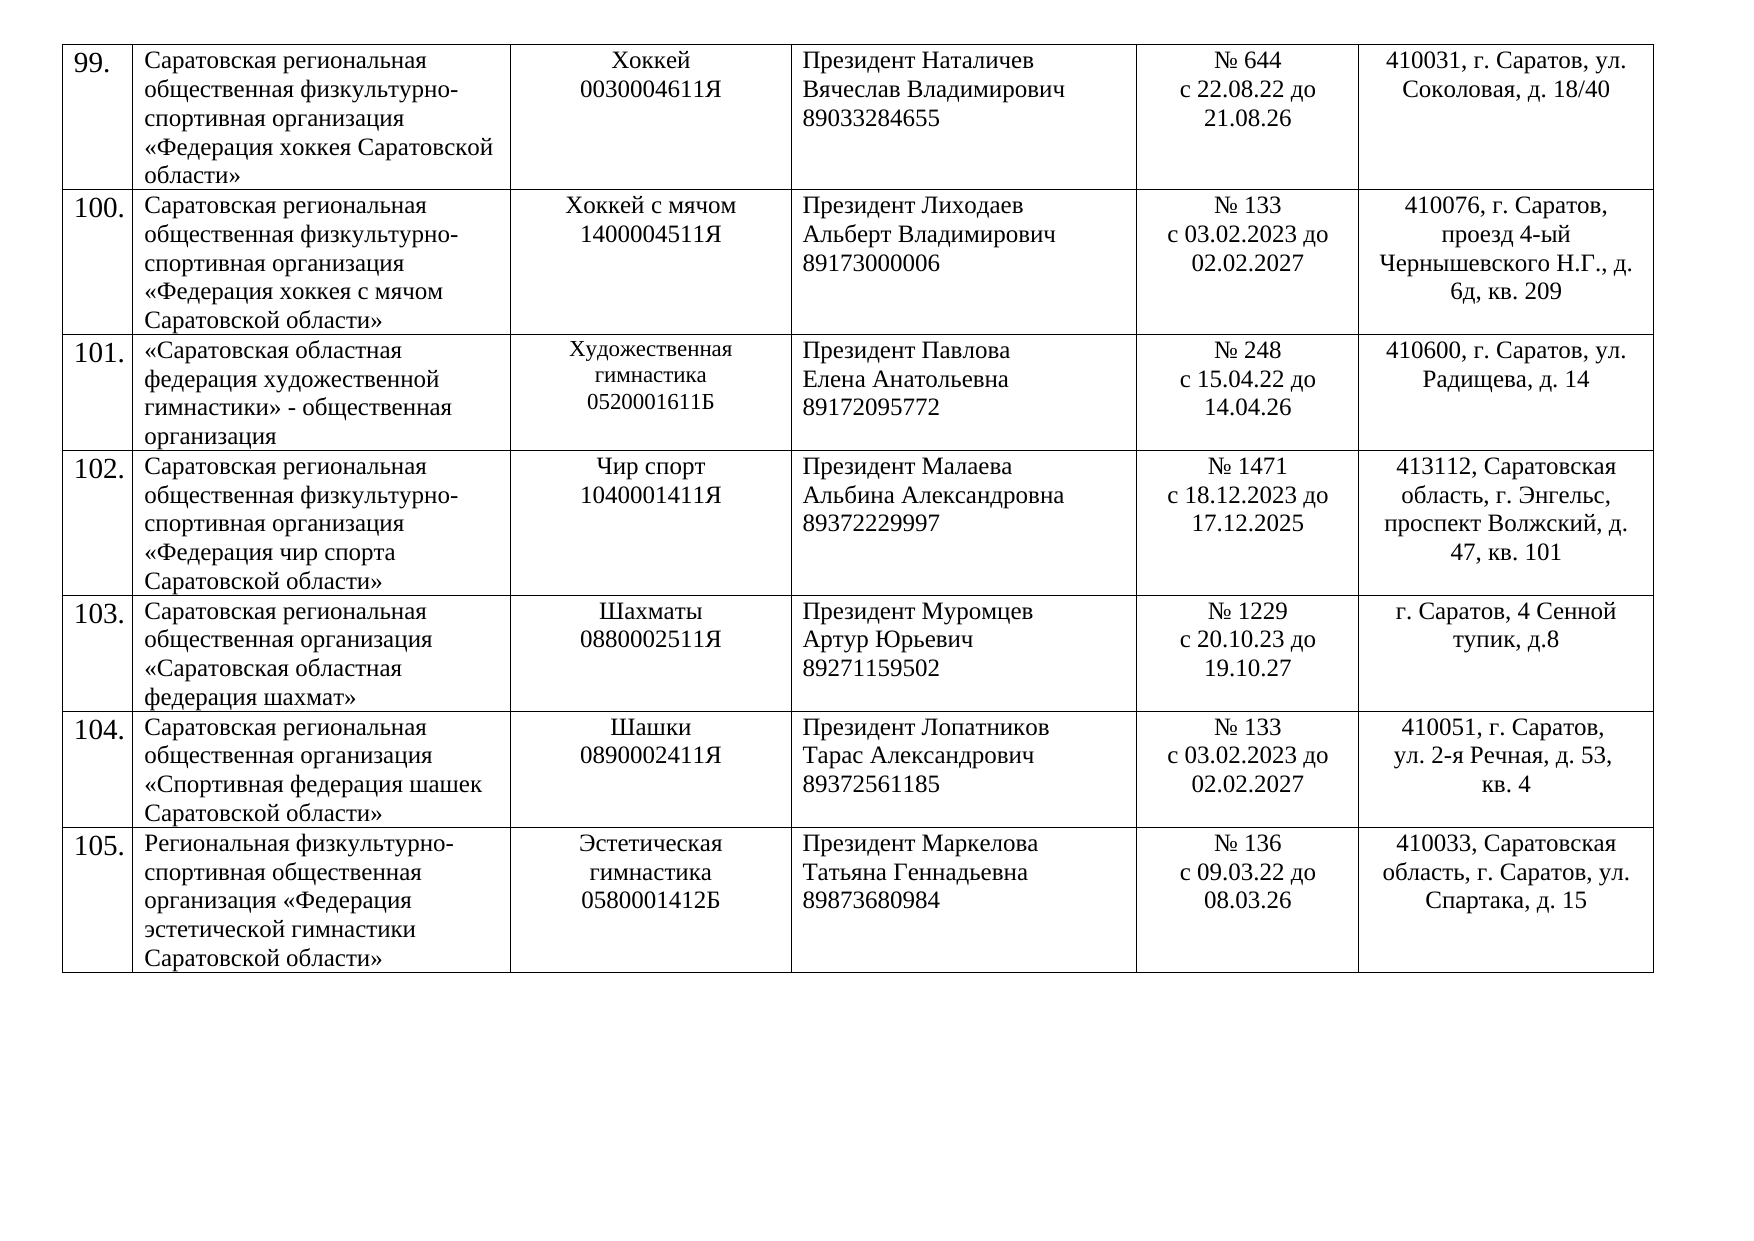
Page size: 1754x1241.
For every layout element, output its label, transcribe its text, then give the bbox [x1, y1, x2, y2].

table_cell Чир спорт 1040001411Я [511, 451, 791, 595]
table_cell Шахматы 0880002511Я [511, 596, 791, 711]
table_cell [63, 335, 132, 450]
table_cell Президент Павлова Елена Анатольевна 89172095772 [792, 335, 1136, 450]
table_cell Хоккей 0030004611Я [511, 45, 791, 189]
table_cell Саратовская региональная общественная физкультурно-спортивная организация «Федерация хоккея с мячом Саратовской области» [133, 190, 510, 334]
table_cell Президент Лопатников Тарас Александрович 89372561185 [792, 712, 1136, 827]
table_cell Саратовская региональная общественная физкультурно-спортивная организация «Федерация чир спорта Саратовской области» [133, 451, 510, 595]
table_cell Президент Маркелова Татьяна Геннадьевна 89873680984 [792, 828, 1136, 972]
table_cell Региональная физкультурно-спортивная общественная организация «Федерация эстетической гимнастики Саратовской области» [133, 828, 510, 972]
table_cell Саратовская региональная общественная организация «Спортивная федерация шашек Саратовской области» [133, 712, 510, 827]
table_cell 410051, г. Саратов, ул. 2-я Речная, д. 53, кв. 4 [1359, 712, 1653, 827]
table_cell № 644 с 22.08.22 до 21.08.26 [1137, 45, 1358, 189]
table_cell Президент Малаева Альбина Александровна 89372229997 [792, 451, 1136, 595]
table_cell Саратовская региональная общественная организация «Саратовская областная федерация шахмат» [133, 596, 510, 711]
table_cell [63, 712, 132, 827]
table_cell 410033, Саратовская область, г. Саратов, ул. Спартака, д. 15 [1359, 828, 1653, 972]
table_cell № 248 с 15.04.22 до 14.04.26 [1137, 335, 1358, 450]
table_cell [63, 45, 132, 189]
table_cell г. Саратов, 4 Сенной тупик, д.8 [1359, 596, 1653, 711]
table_cell Художественная гимнастика 0520001611Б [511, 335, 791, 450]
table_cell № 133 с 03.02.2023 до 02.02.2027 [1137, 190, 1358, 334]
table_cell Президент Муромцев Артур Юрьевич 89271159502 [792, 596, 1136, 711]
table_cell Хоккей с мячом 1400004511Я [511, 190, 791, 334]
table_cell «Саратовская областная федерация художественной гимнастики» - общественная организация [133, 335, 510, 450]
table_cell [63, 190, 132, 334]
table_cell № 136 с 09.03.22 до 08.03.26 [1137, 828, 1358, 972]
table_cell [63, 828, 132, 972]
table_cell Шашки 0890002411Я [511, 712, 791, 827]
table_cell Президент Наталичев Вячеслав Владимирович 89033284655 [792, 45, 1136, 189]
table_cell Эстетическая гимнастика 0580001412Б [511, 828, 791, 972]
table_cell № 1471 с 18.12.2023 до 17.12.2025 [1137, 451, 1358, 595]
table_cell 410031, г. Саратов, ул. Соколовая, д. 18/40 [1359, 45, 1653, 189]
table_cell 410600, г. Саратов, ул. Радищева, д. 14 [1359, 335, 1653, 450]
table_cell 410076, г. Саратов, проезд 4-ый Чернышевского Н.Г., д. 6д, кв. 209 [1359, 190, 1653, 334]
table_cell 413112, Саратовская область, г. Энгельс, проспект Волжский, д. 47, кв. 101 [1359, 451, 1653, 595]
table_cell Президент Лиходаев Альберт Владимирович 89173000006 [792, 190, 1136, 334]
table_cell [63, 451, 132, 595]
table_cell № 1229 с 20.10.23 до 19.10.27 [1137, 596, 1358, 711]
table_cell [63, 596, 132, 711]
table_cell Саратовская региональная общественная физкультурно-спортивная организация «Федерация хоккея Саратовской области» [133, 45, 510, 189]
table_cell № 133 с 03.02.2023 до 02.02.2027 [1137, 712, 1358, 827]
